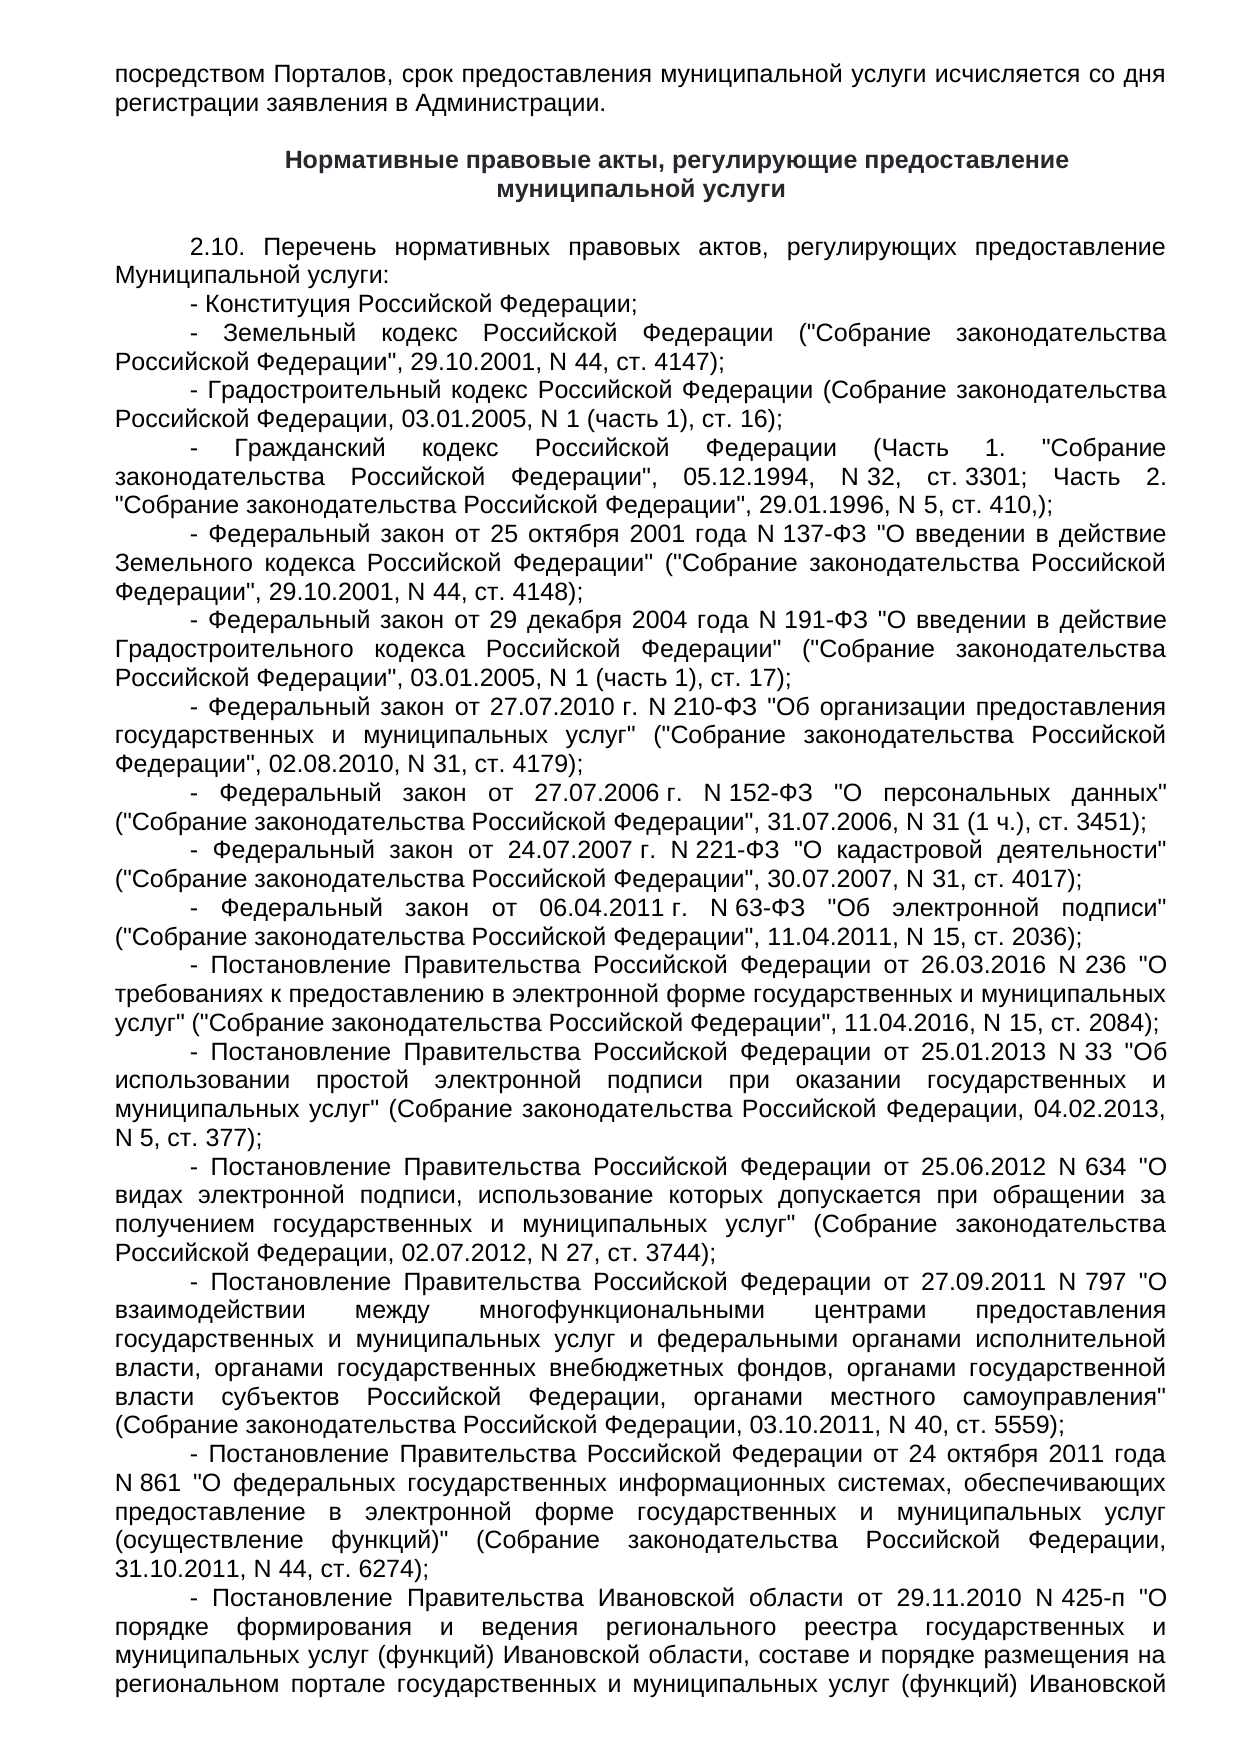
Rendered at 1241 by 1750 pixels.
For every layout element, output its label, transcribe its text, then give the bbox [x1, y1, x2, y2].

text - Федеральный закон от 27.07.2010 г. N 210-ФЗ "Об организации предоставления государственных и муниципальных услуг" ("Собрание законодательства Российской Федерации", 02.08.2010, N 31, ст. 4179); [114, 692, 1167, 778]
text - Постановление Правительства Российской Федерации от 25.06.2012 N 634 "О видах электронной подписи, использование которых допускается при обращении за получением государственных и муниципальных услуг" (Собрание законодательства Российской Федерации, 02.07.2012, N 27, ст. 3744); [114, 1152, 1167, 1267]
text - Федеральный закон от 27.07.2006 г. N 152-ФЗ "О персональных данных" ("Собрание законодательства Российской Федерации", 31.07.2006, N 31 (1 ч.), ст. 3451); [114, 778, 1167, 835]
text - Федеральный закон от 25 октября 2001 года N 137-ФЗ "О введении в действие Земельного кодекса Российской Федерации" ("Собрание законодательства Российской Федерации", 29.10.2001, N 44, ст. 4148); [114, 519, 1167, 605]
text - Градостроительный кодекс Российской Федерации (Собрание законодательства Российской Федерации, 03.01.2005, N 1 (часть 1), ст. 16); [114, 375, 1167, 433]
text - Постановление Правительства Российской Федерации от 27.09.2011 N 797 "О взаимодействии между многофункциональными центрами предоставления государственных и муниципальных услуг и федеральными органами исполнительной власти, органами государственных внебюджетных фондов, органами государственной власти субъектов Российской Федерации, органами местного самоуправления" (Собрание законодательства Российской Федерации, 03.10.2011, N 40, ст. 5559); [114, 1267, 1167, 1439]
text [114, 59, 1167, 117]
text - Постановление Правительства Российской Федерации от 26.03.2016 N 236 "О требованиях к предоставлению в электронной форме государственных и муниципальных услуг" ("Собрание законодательства Российской Федерации", 11.04.2016, N 15, ст. 2084); [114, 950, 1167, 1037]
text - Постановление Правительства Российской Федерации от 25.01.2013 N 33 "Об использовании простой электронной подписи при оказании государственных и муниципальных услуг" (Собрание законодательства Российской Федерации, 04.02.2013, N 5, ст. 377); [114, 1037, 1167, 1152]
text - Постановление Правительства Российской Федерации от 24 октября 2011 года N 861 "О федеральных государственных информационных системах, обеспечивающих предоставление в электронной форме государственных и муниципальных услуг (осуществление функций)" (Собрание законодательства Российской Федерации, 31.10.2011, N 44, ст. 6274); [114, 1439, 1167, 1583]
text - Конституция Российской Федерации; [114, 289, 1167, 318]
text - Федеральный закон от 24.07.2007 г. N 221-ФЗ "О кадастровой деятельности" ("Собрание законодательства Российской Федерации", 30.07.2007, N 31, ст. 4017); [114, 835, 1167, 893]
text 2.10. Перечень нормативных правовых актов, регулирующих предоставление Муниципальной услуги: [114, 232, 1167, 289]
text - Федеральный закон от 06.04.2011 г. N 63-ФЗ "Об электронной подписи" ("Собрание законодательства Российской Федерации", 11.04.2011, N 15, ст. 2036); [114, 893, 1167, 950]
text - Гражданский кодекс Российской Федерации (Часть 1. "Собрание законодательства Российской Федерации", 05.12.1994, N 32, ст. 3301; Часть 2. "Собрание законодательства Российской Федерации", 29.01.1996, N 5, ст. 410,); [114, 433, 1167, 519]
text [114, 1583, 1167, 1698]
text Нормативные правовые акты, регулирующие предоставление муниципальной услуги [114, 145, 1167, 203]
text - Федеральный закон от 29 декабря 2004 года N 191-ФЗ "О введении в действие Градостроительного кодекса Российской Федерации" ("Собрание законодательства Российской Федерации", 03.01.2005, N 1 (часть 1), ст. 17); [114, 605, 1167, 692]
text - Земельный кодекс Российской Федерации ("Собрание законодательства Российской Федерации", 29.10.2001, N 44, ст. 4147); [114, 318, 1167, 375]
